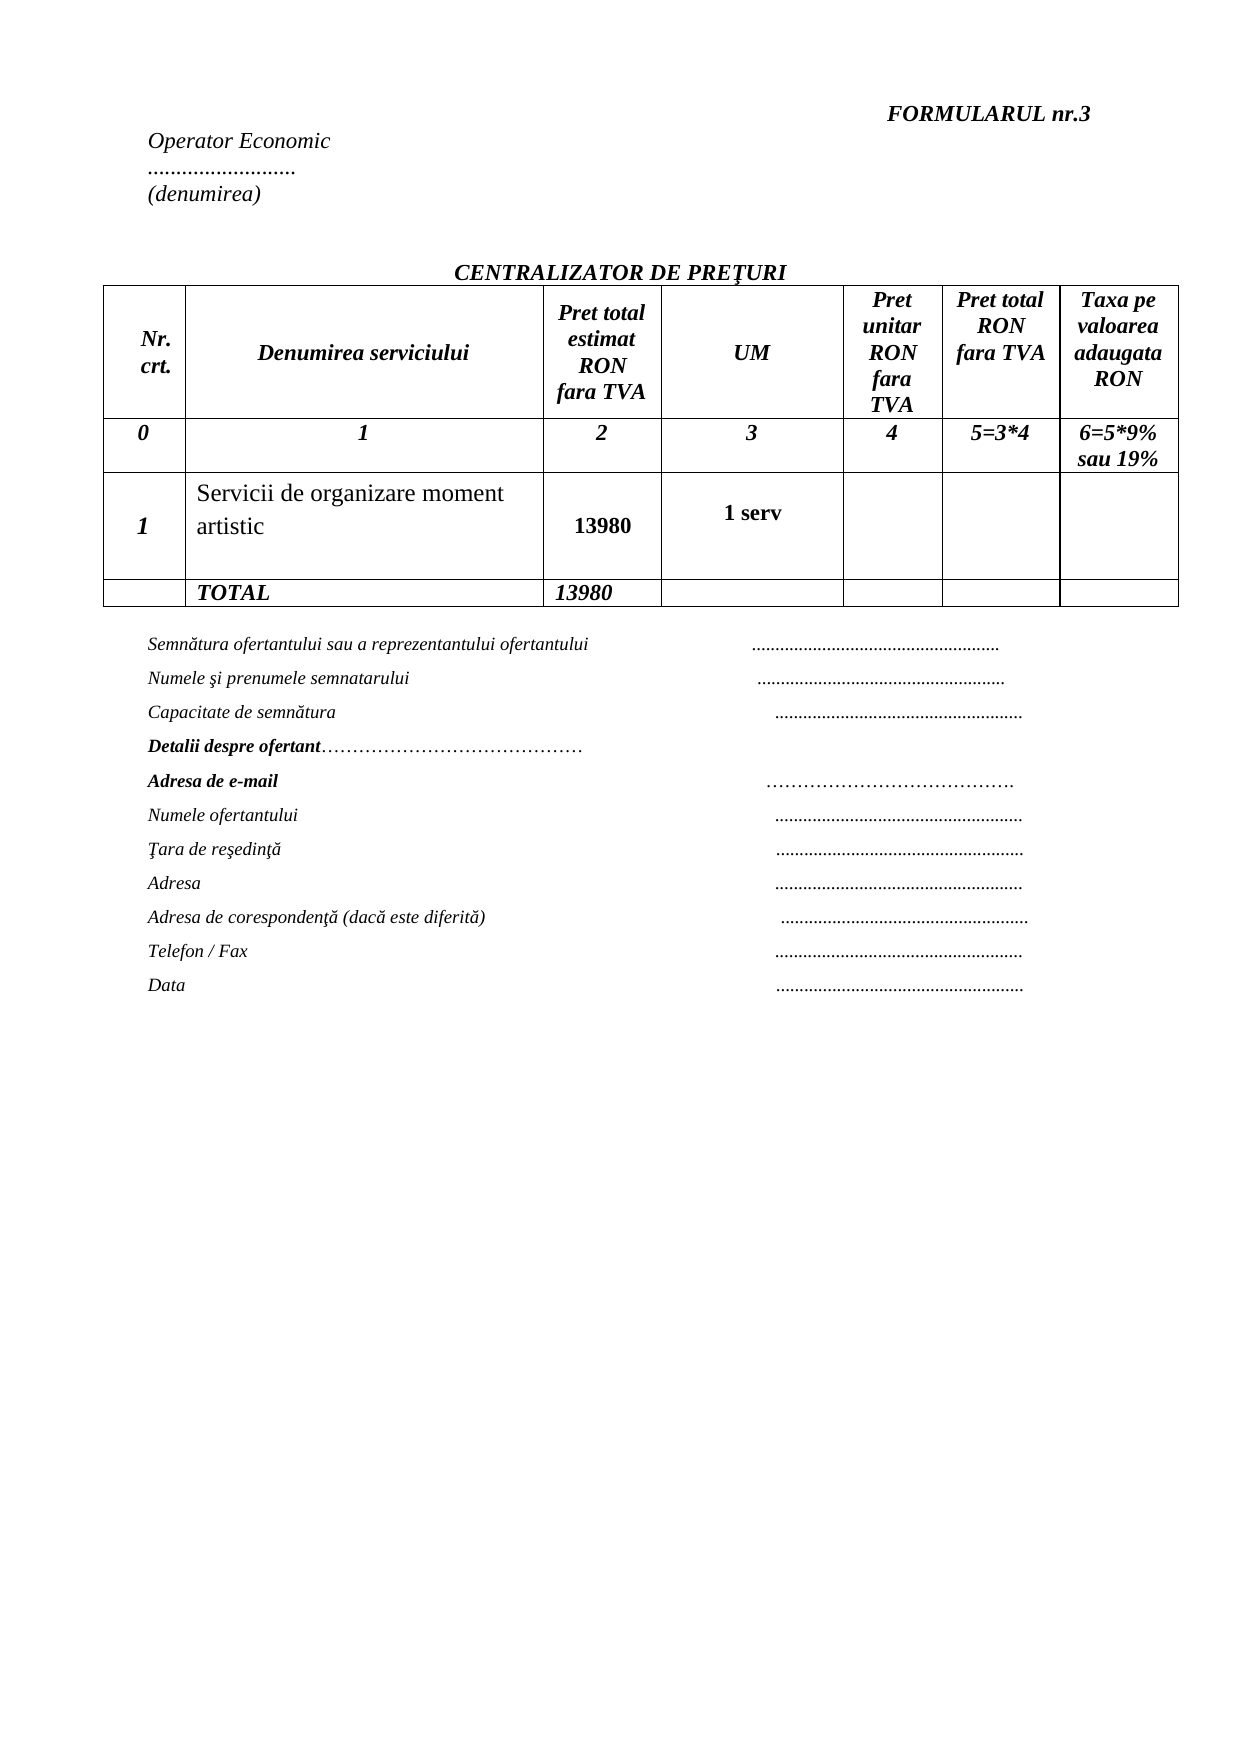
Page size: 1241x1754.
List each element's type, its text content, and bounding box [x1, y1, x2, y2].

text Operator Economic [148, 127, 1093, 153]
table_cell 6=5*9% sau 19% [1061, 419, 1178, 472]
text (denumirea) [148, 179, 1093, 206]
table_cell 13980 [544, 580, 661, 606]
text .......................... [148, 153, 1093, 179]
text Capacitate de semnătura ..................................................... [148, 701, 1093, 723]
table_cell 1 serv [662, 473, 843, 578]
text FORMULARUL nr.3 [148, 101, 1093, 127]
text Numele ofertantului ..................................................... [148, 803, 1093, 825]
text Numele şi prenumele semnatarului ..................................................... [148, 667, 1093, 689]
table_cell 4 [844, 419, 942, 472]
table_cell 0 [104, 419, 185, 472]
table_header Pret total RON fara TVA [943, 286, 1059, 418]
table_cell 2 [544, 419, 661, 472]
table_cell 3 [662, 419, 843, 472]
table_cell 1 [104, 473, 185, 578]
table_cell [844, 473, 942, 578]
text Adresa de corespondenţă (dacă este diferită) ..................................................... [148, 906, 1093, 927]
table_cell [943, 580, 1059, 606]
table_header UM [662, 286, 843, 418]
table_cell [1061, 473, 1178, 578]
table_header Pret total estimat RON fara TVA [544, 286, 661, 418]
table_cell [844, 580, 942, 606]
table_cell [943, 473, 1059, 578]
text Data ..................................................... [148, 974, 1093, 995]
table_cell [104, 580, 185, 606]
table_header Pret unitar RON fara TVA [844, 286, 942, 418]
text Semnătura ofertantului sau a reprezentantului ofertantului ..................................................... [148, 633, 1093, 655]
text Ţara de reşedinţă ..................................................... [148, 838, 1093, 859]
table_cell [1061, 580, 1178, 606]
table_cell 13980 [544, 473, 661, 578]
text Detalii despre ofertant…………………………………… [148, 735, 1093, 757]
table_cell [662, 580, 843, 606]
table_header Denumirea serviciului [186, 286, 543, 418]
table_cell TOTAL [186, 580, 543, 606]
table_header Nr. crt. [104, 286, 185, 418]
text CENTRALIZATOR DE PREŢURI [223, 259, 943, 285]
text Adresa de e-mail …………………………………. [148, 769, 1093, 791]
text Telefon / Fax ..................................................... [148, 940, 1093, 961]
table_cell 5=3*4 [943, 419, 1059, 472]
table_cell 1 [186, 419, 543, 472]
table_header Taxa pe valoarea adaugata RON [1061, 286, 1178, 418]
table_cell Servicii de organizare moment artistic [186, 473, 543, 578]
text Adresa ..................................................... [148, 872, 1093, 893]
